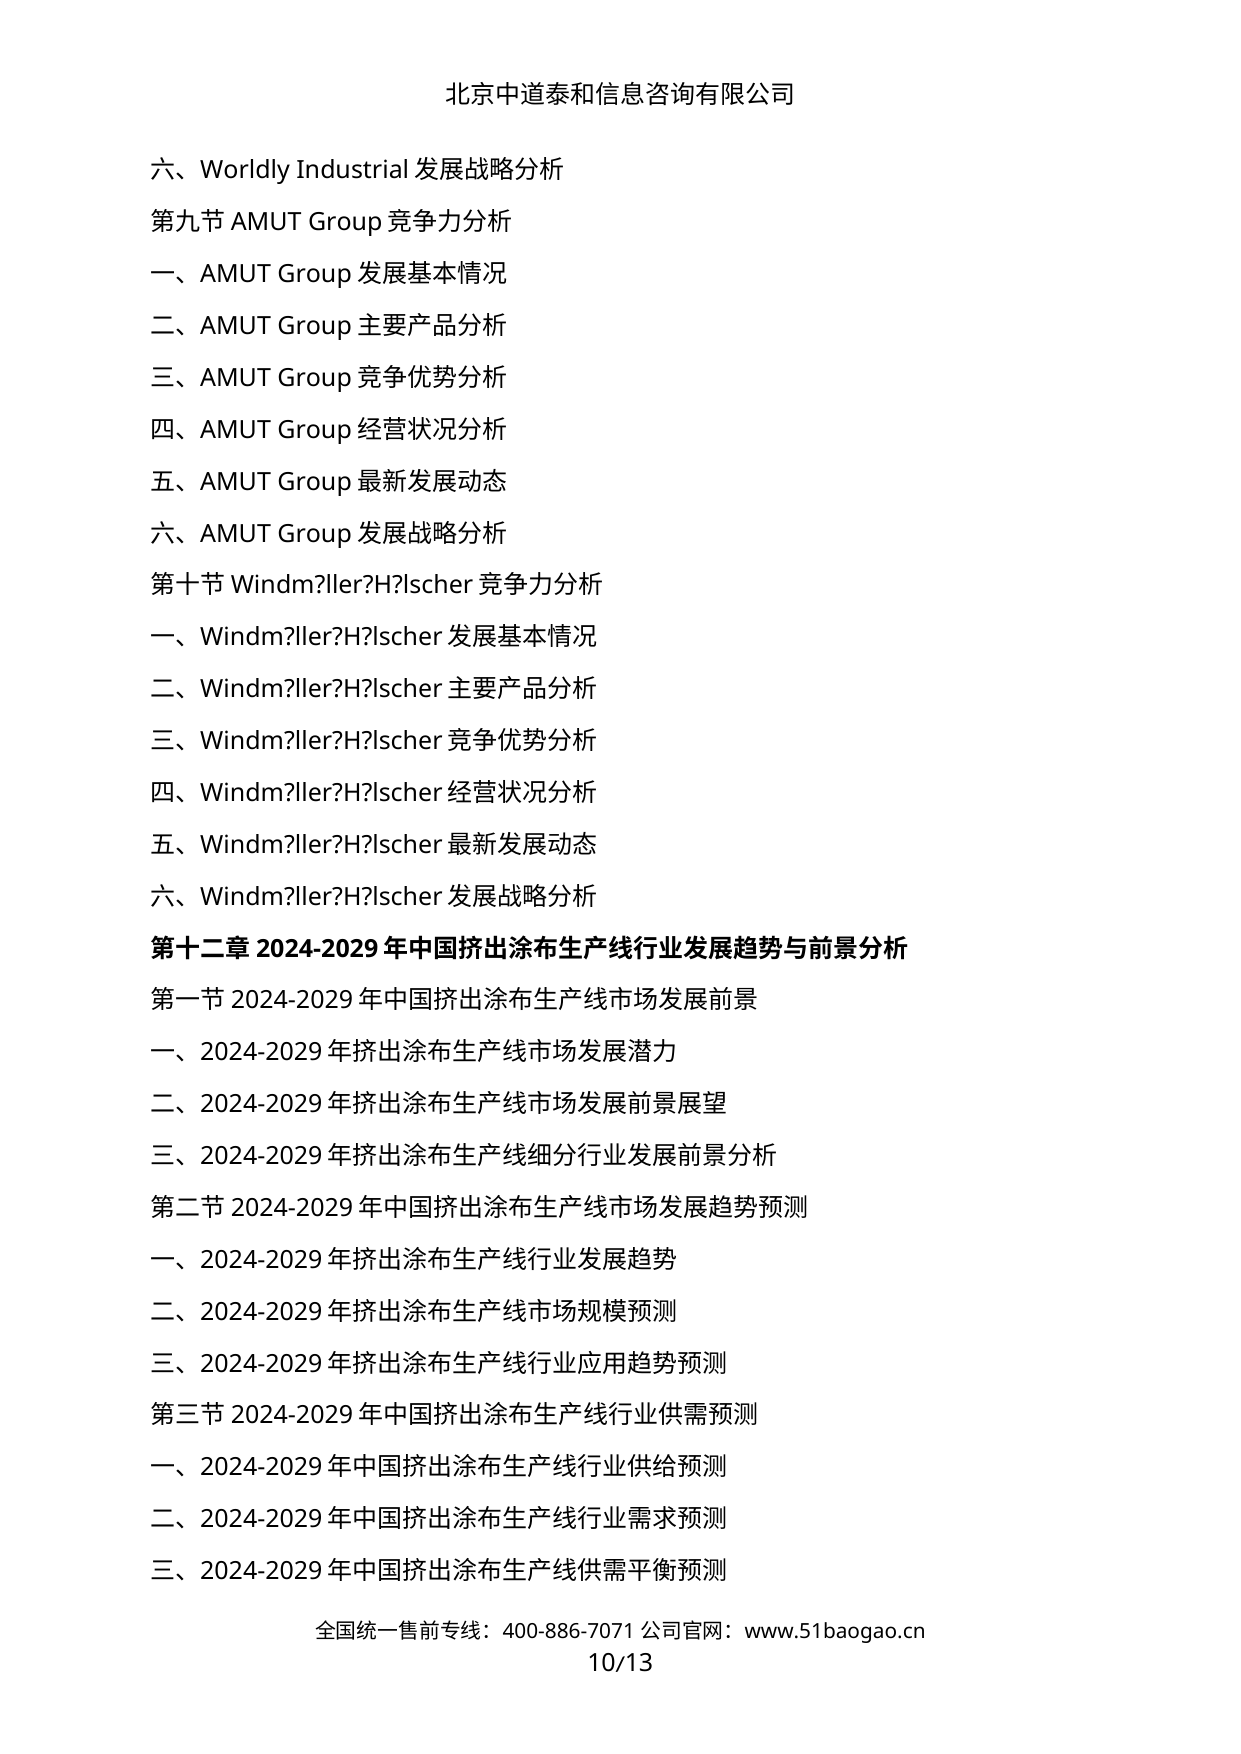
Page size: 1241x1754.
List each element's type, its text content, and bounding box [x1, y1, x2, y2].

text 二、Windm?ller?H?lscher主要产品分析 [150, 669, 1090, 705]
text 六、AMUT Group发展战略分析 [150, 513, 1090, 549]
text 一、2024-2029年挤出涂布生产线市场发展潜力 [150, 1032, 1090, 1068]
text 六、Worldly Industrial发展战略分析 [150, 150, 1090, 186]
text 第十二章 2024-2029年中国挤出涂布生产线行业发展趋势与前景分析 [150, 928, 1090, 964]
text 二、2024-2029年挤出涂布生产线市场规模预测 [150, 1291, 1090, 1327]
text 二、2024-2029年挤出涂布生产线市场发展前景展望 [150, 1084, 1090, 1120]
text 一、Windm?ller?H?lscher发展基本情况 [150, 617, 1090, 653]
text 第三节 2024-2029年中国挤出涂布生产线行业供需预测 [150, 1395, 1090, 1431]
text 四、AMUT Group经营状况分析 [150, 409, 1090, 446]
text 第一节 2024-2029年中国挤出涂布生产线市场发展前景 [150, 980, 1090, 1016]
text 第九节 AMUT Group竞争力分析 [150, 202, 1090, 238]
text 二、AMUT Group主要产品分析 [150, 306, 1090, 342]
text 三、2024-2029年挤出涂布生产线行业应用趋势预测 [150, 1343, 1090, 1379]
text 第二节 2024-2029年中国挤出涂布生产线市场发展趋势预测 [150, 1187, 1090, 1224]
text 四、Windm?ller?H?lscher经营状况分析 [150, 772, 1090, 809]
text 一、2024-2029年挤出涂布生产线行业发展趋势 [150, 1239, 1090, 1276]
text 一、AMUT Group发展基本情况 [150, 254, 1090, 290]
text 五、AMUT Group最新发展动态 [150, 461, 1090, 497]
text 三、2024-2029年挤出涂布生产线细分行业发展前景分析 [150, 1136, 1090, 1172]
text 五、Windm?ller?H?lscher最新发展动态 [150, 824, 1090, 861]
text 三、AMUT Group竞争优势分析 [150, 357, 1090, 394]
text 一、2024-2029年中国挤出涂布生产线行业供给预测 [150, 1447, 1090, 1483]
text 六、Windm?ller?H?lscher发展战略分析 [150, 876, 1090, 912]
text 三、2024-2029年中国挤出涂布生产线供需平衡预测 [150, 1551, 1090, 1587]
text 第十节 Windm?ller?H?lscher竞争力分析 [150, 565, 1090, 601]
text 二、2024-2029年中国挤出涂布生产线行业需求预测 [150, 1499, 1090, 1535]
text 三、Windm?ller?H?lscher竞争优势分析 [150, 721, 1090, 757]
